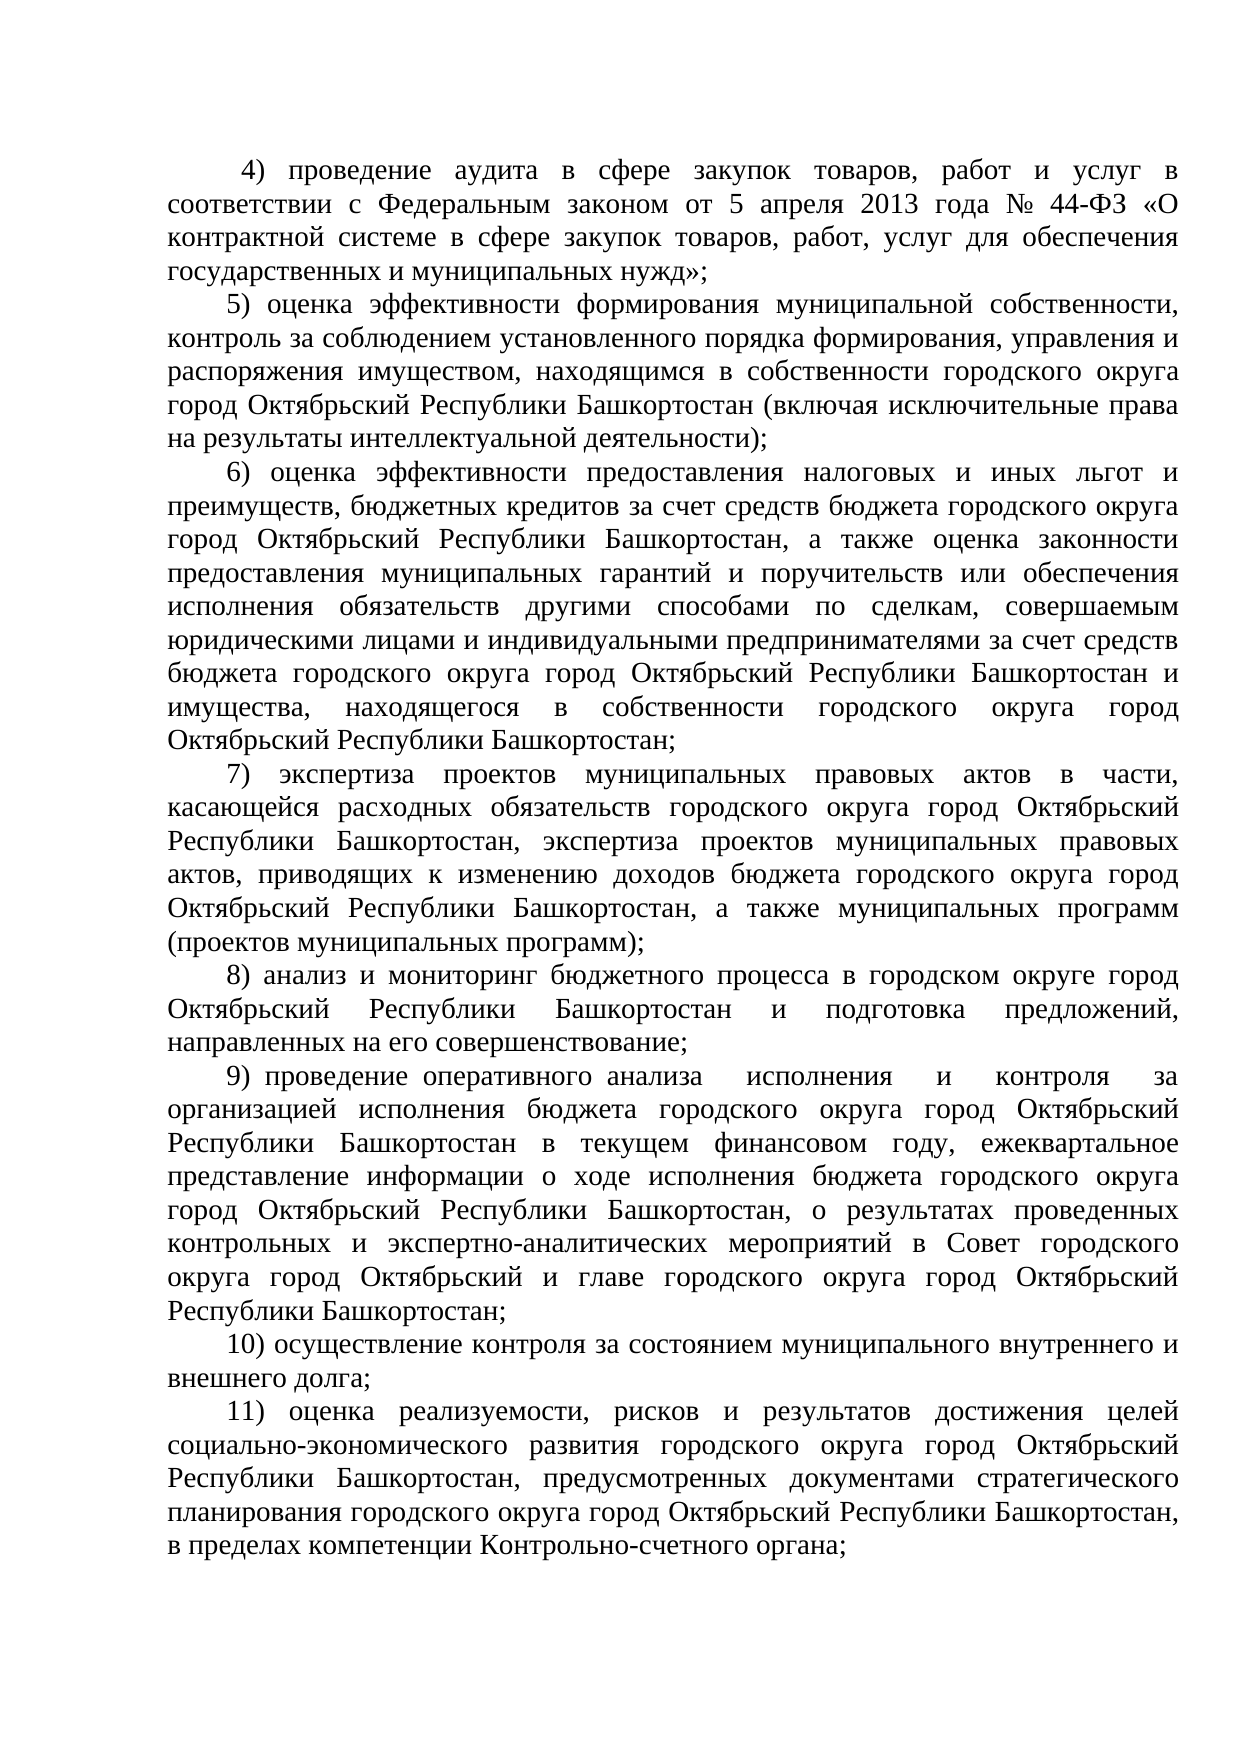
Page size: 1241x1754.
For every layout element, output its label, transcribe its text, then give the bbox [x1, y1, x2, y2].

text 11) оценка реализуемости, рисков и результатов достижения целей социально-экономического развития городского округа город Октябрьский Республики Башкортостан, предусмотренных документами стратегического планирования городского округа город Октябрьский Республики Башкортостан, в пределах компетенции Контрольно-счетного органа; [167, 1393, 1180, 1561]
text 7) экспертиза проектов муниципальных правовых актов в части, касающейся расходных обязательств городского округа город Октябрьский Республики Башкортостан, экспертиза проектов муниципальных правовых актов, приводящих к изменению доходов бюджета городского округа город Октябрьский Республики Башкортостан, а также муниципальных программ (проектов муниципальных программ); [167, 756, 1180, 957]
text 5) оценка эффективности формирования муниципальной собственности, контроль за соблюдением установленного порядка формирования, управления и распоряжения имуществом, находящимся в собственности городского округа город Октябрьский Республики Башкортостан (включая исключительные права на результаты интеллектуальной деятельности); [167, 286, 1180, 454]
text 6) оценка эффективности предоставления налоговых и иных льгот и преимуществ, бюджетных кредитов за счет средств бюджета городского округа город Октябрьский Республики Башкортостан, а также оценка законности предоставления муниципальных гарантий и поручительств или обеспечения исполнения обязательств другими способами по сделкам, совершаемым юридическими лицами и индивидуальными предпринимателями за счет средств бюджета городского округа город Октябрьский Республики Башкортостан и имущества, находящегося в собственности городского округа город Октябрьский Республики Башкортостан; [167, 454, 1180, 756]
text 9) проведение оперативного анализа исполнения и контроля за организацией исполнения бюджета городского округа город Октябрьский Республики Башкортостан в текущем финансовом году, ежеквартальное представление информации о ходе исполнения бюджета городского округа город Октябрьский Республики Башкортостан, о результатах проведенных контрольных и экспертно-аналитических мероприятий в Совет городского округа город Октябрьский и главе городского округа город Октябрьский Республики Башкортостан; [167, 1058, 1180, 1326]
text 4) проведение аудита в сфере закупок товаров, работ и услуг в соответствии с Федеральным законом от 5 апреля 2013 года № 44-ФЗ «О контрактной системе в сфере закупок товаров, работ, услуг для обеспечения государственных и муниципальных нужд»; [167, 152, 1180, 286]
text 8) анализ и мониторинг бюджетного процесса в городском округе город Октябрьский Республики Башкортостан и подготовка предложений, направленных на его совершенствование; [167, 957, 1180, 1058]
text 10) осуществление контроля за состоянием муниципального внутреннего и внешнего долга; [167, 1326, 1180, 1393]
